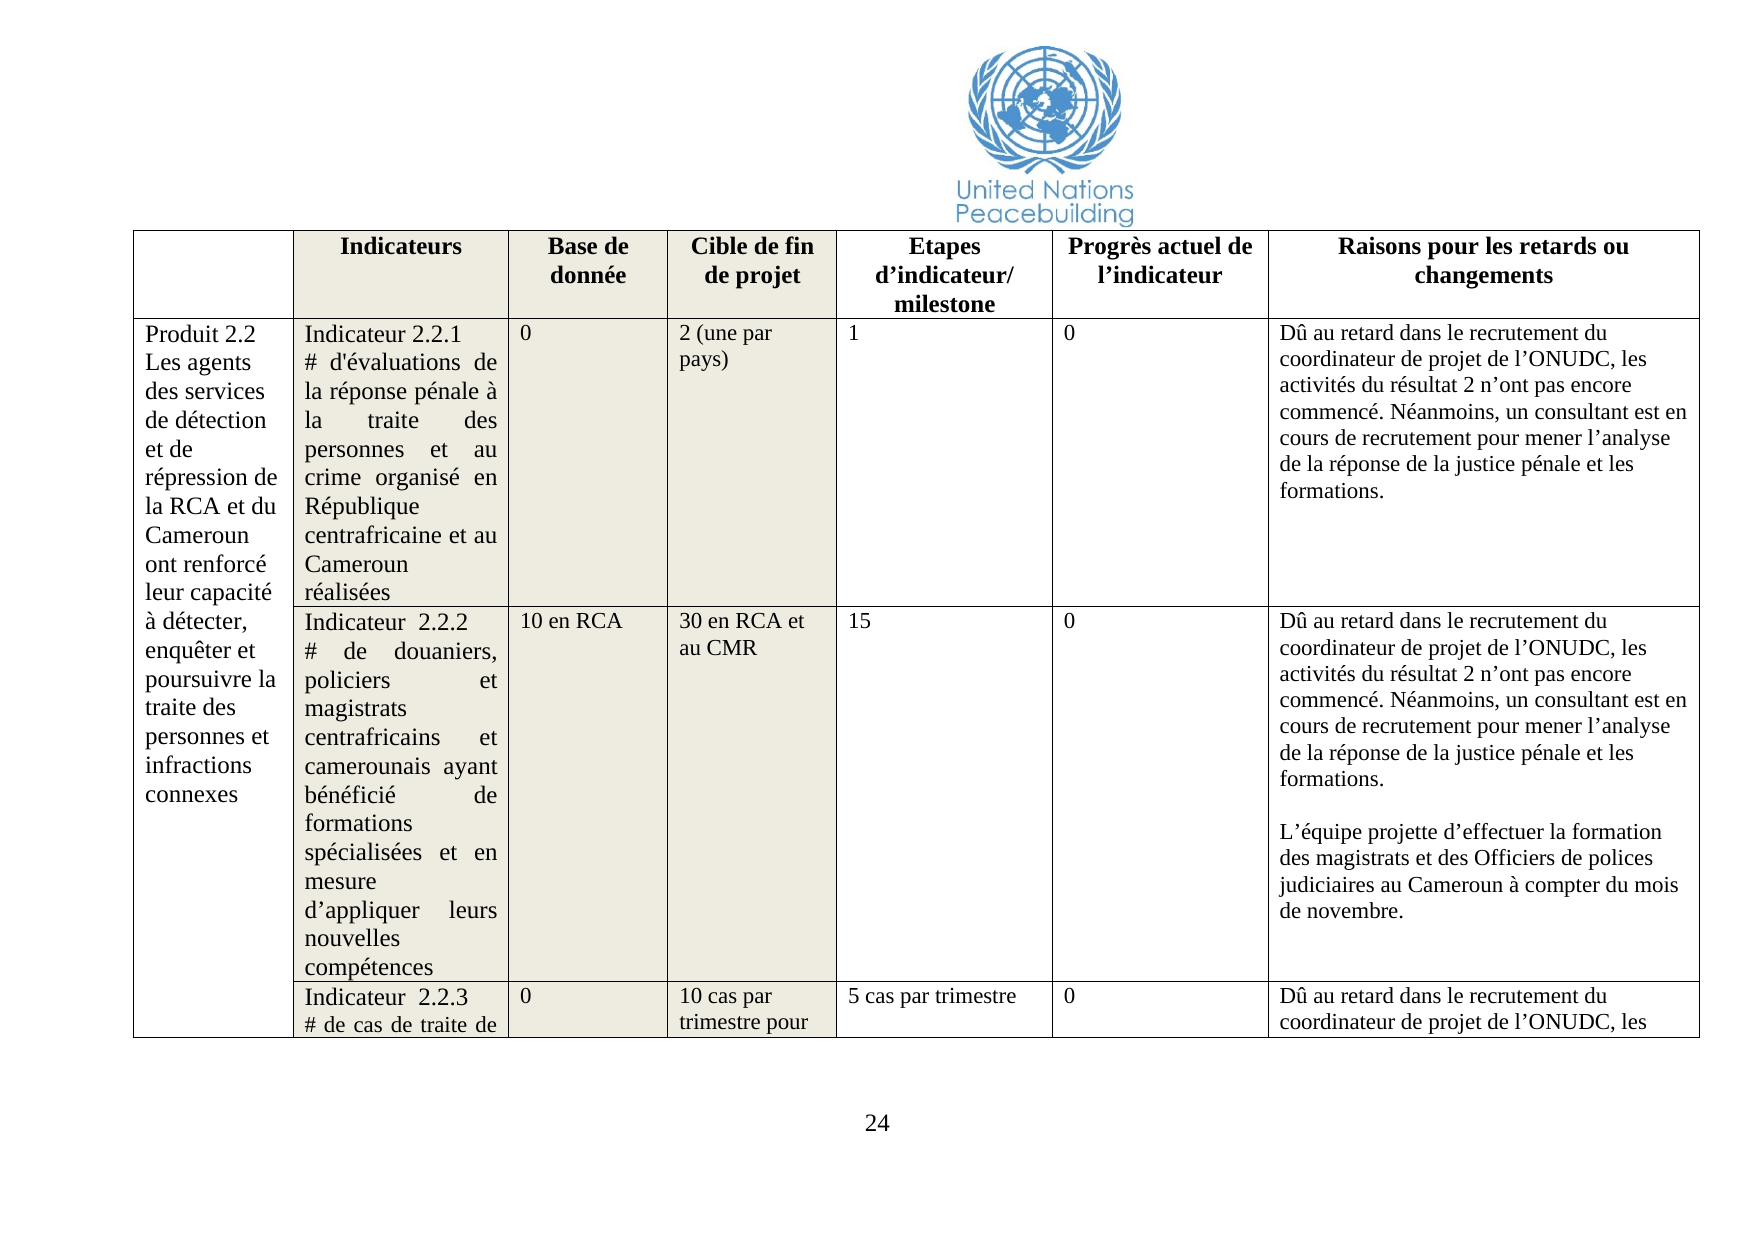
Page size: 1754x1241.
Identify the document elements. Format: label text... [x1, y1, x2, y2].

table_header [134, 231, 293, 318]
table_cell 10 en RCA [509, 607, 667, 981]
table_header Base de donnée [509, 231, 667, 318]
table_cell 1 [837, 319, 1052, 606]
table_cell 0 [1053, 607, 1268, 981]
table_cell 0 [1053, 982, 1268, 1037]
table_header Etapes d’indicateur/ milestone [837, 231, 1052, 318]
table_header Progrès actuel de l’indicateur [1053, 231, 1268, 318]
table_cell 0 [1053, 319, 1268, 606]
table_cell 2 (une par pays) [668, 319, 836, 606]
table_cell 0 [509, 319, 667, 606]
table_cell Indicateur 2.2.2 # de douaniers, policiers et magistrats centrafricains et camerounais ayant bénéficié de formations spécialisées et en mesure d’appliquer leurs nouvelles compétences [294, 607, 508, 981]
table_header Indicateurs [294, 231, 508, 318]
table_cell 0 [509, 982, 667, 1037]
table_header Cible de fin de projet [668, 231, 836, 318]
table_cell 30 en RCA et au CMR [668, 607, 836, 981]
picture [953, 46, 1135, 230]
table_cell 10 cas par trimestre pour l’ensemble des postes frontières suivis [668, 982, 836, 1037]
table_cell Indicateur 2.2.3 # de cas de traite de personne et de crime organisé détectés par poste frontière [294, 982, 508, 1037]
table_header Raisons pour les retards ou changements [1269, 231, 1699, 318]
table_cell 5 cas par trimestre [837, 982, 1052, 1037]
table_cell Indicateur 2.2.1 # d'évaluations de la réponse pénale à la traite des personnes et au crime organisé en République centrafricaine et au Cameroun réalisées [294, 319, 508, 606]
table_cell 15 [837, 607, 1052, 981]
table_cell Produit 2.2 Les agents des services de détection et de répression de la RCA et du Cameroun ont renforcé leur capacité à détecter, enquêter et poursuivre la traite des personnes et infractions connexes [134, 319, 293, 1037]
table_cell Dû au retard dans le recrutement du coordinateur de projet de l’ONUDC, les activités du résultat 2 n’ont pas encore commencé. Néanmoins, un consultant est en cours de recrutement pour mener l’analyse de la réponse de la justice pénale et les formations. [1269, 319, 1699, 606]
